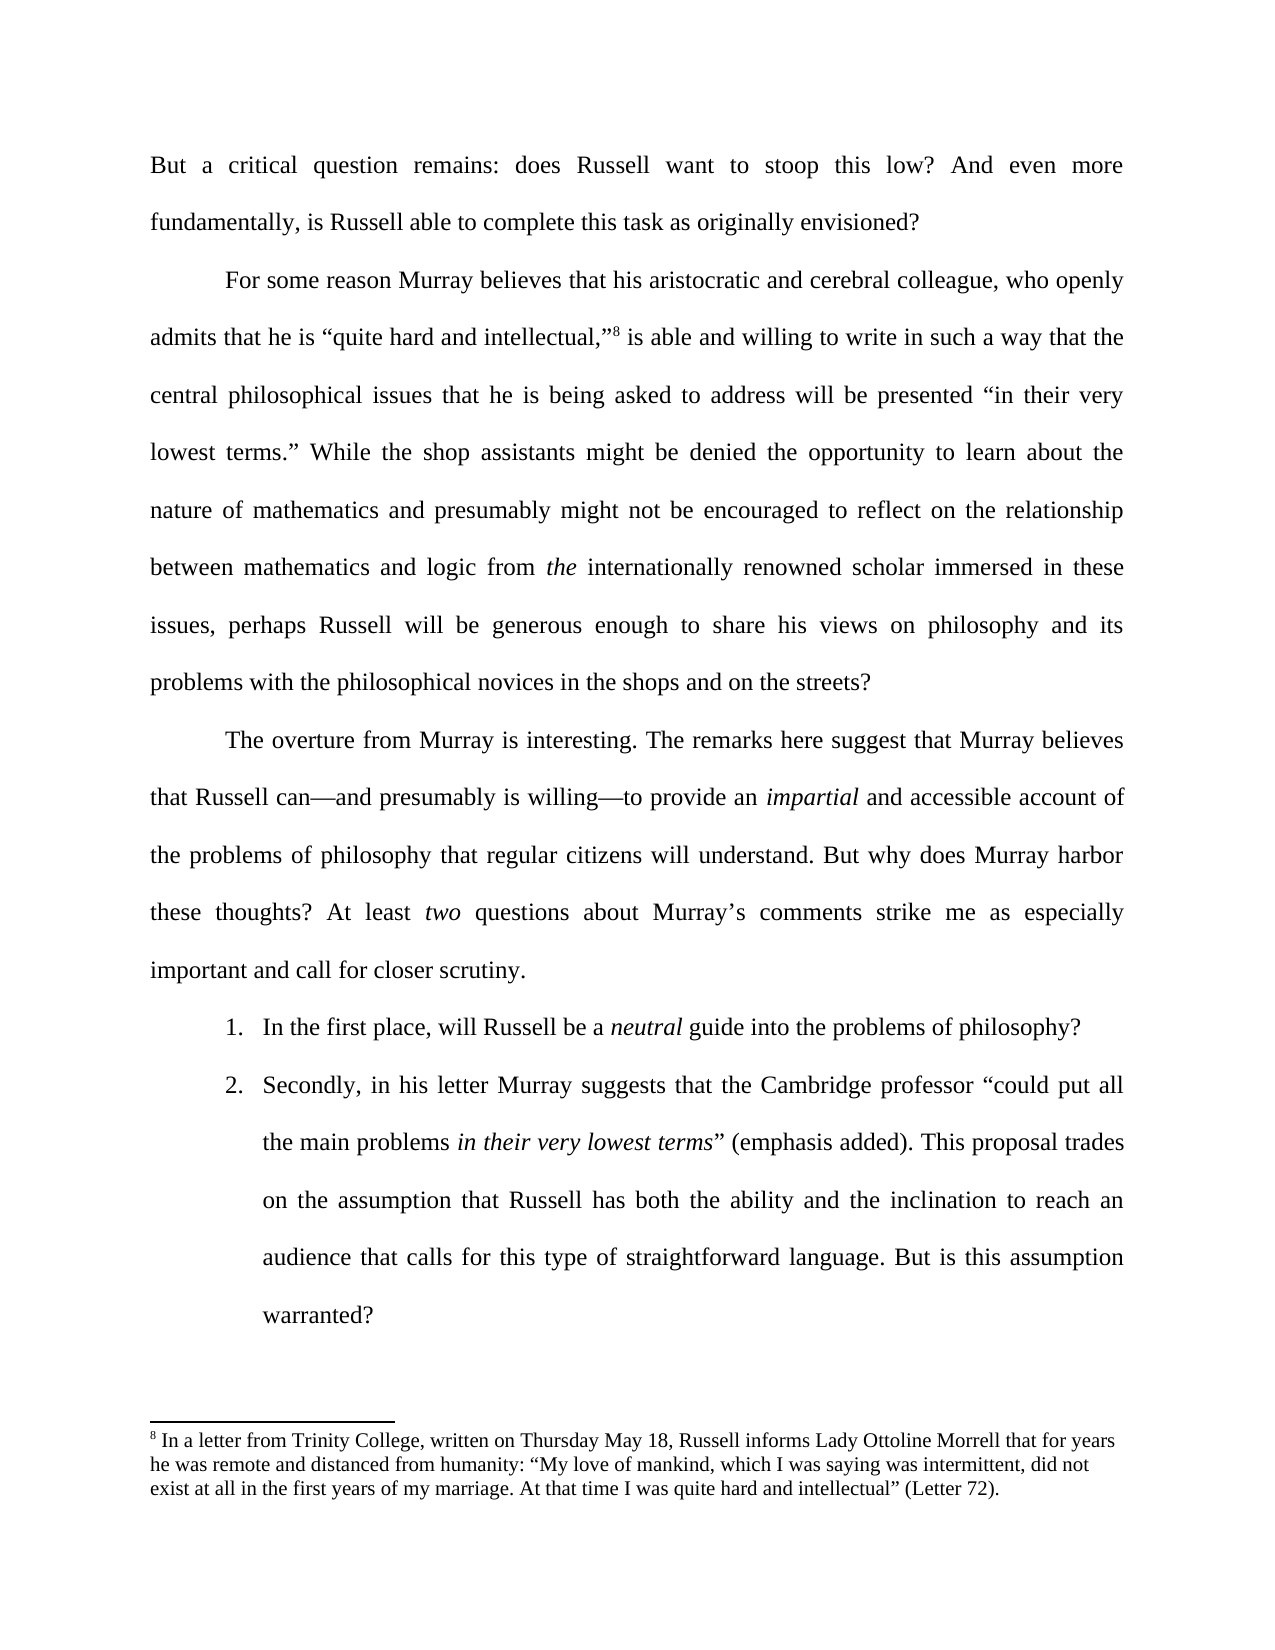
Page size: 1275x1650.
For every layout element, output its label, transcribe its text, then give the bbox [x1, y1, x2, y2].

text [150, 150, 1125, 236]
list Secondly, in his letter Murray suggests that the Cambridge professor “could put all the main problems in their very lowest terms” (emphasis added). This proposal trades on the assumption that Russell has both the ability and the inclination to reach an audience that calls for this type of straightforward language. But is this assumption warranted? [225, 1070, 1125, 1329]
list In the first place, will Russell be a neutral guide into the problems of philosophy? [225, 1012, 1125, 1041]
text For some reason Murray believes that his aristocratic and cerebral colleague, who openly admits that he is “quite hard and intellectual,” is able and willing to write in such a way that the central philosophical issues that he is being asked to address will be presented “in their very lowest terms.” While the shop assistants might be denied the opportunity to learn about the nature of mathematics and presumably might not be encouraged to reflect on the relationship between mathematics and logic from the internationally renowned scholar immersed in these issues, perhaps Russell will be generous enough to share his views on philosophy and its problems with the philosophical novices in the shops and on the streets? [150, 265, 1125, 696]
text The overture from Murray is interesting. The remarks here suggest that Murray believes that Russell can—and presumably is willing—to provide an impartial and accessible account of the problems of philosophy that regular citizens will understand. But why does Murray harbor these thoughts? At least two questions about Murray’s comments strike me as especially important and call for closer scrutiny. [150, 725, 1125, 984]
